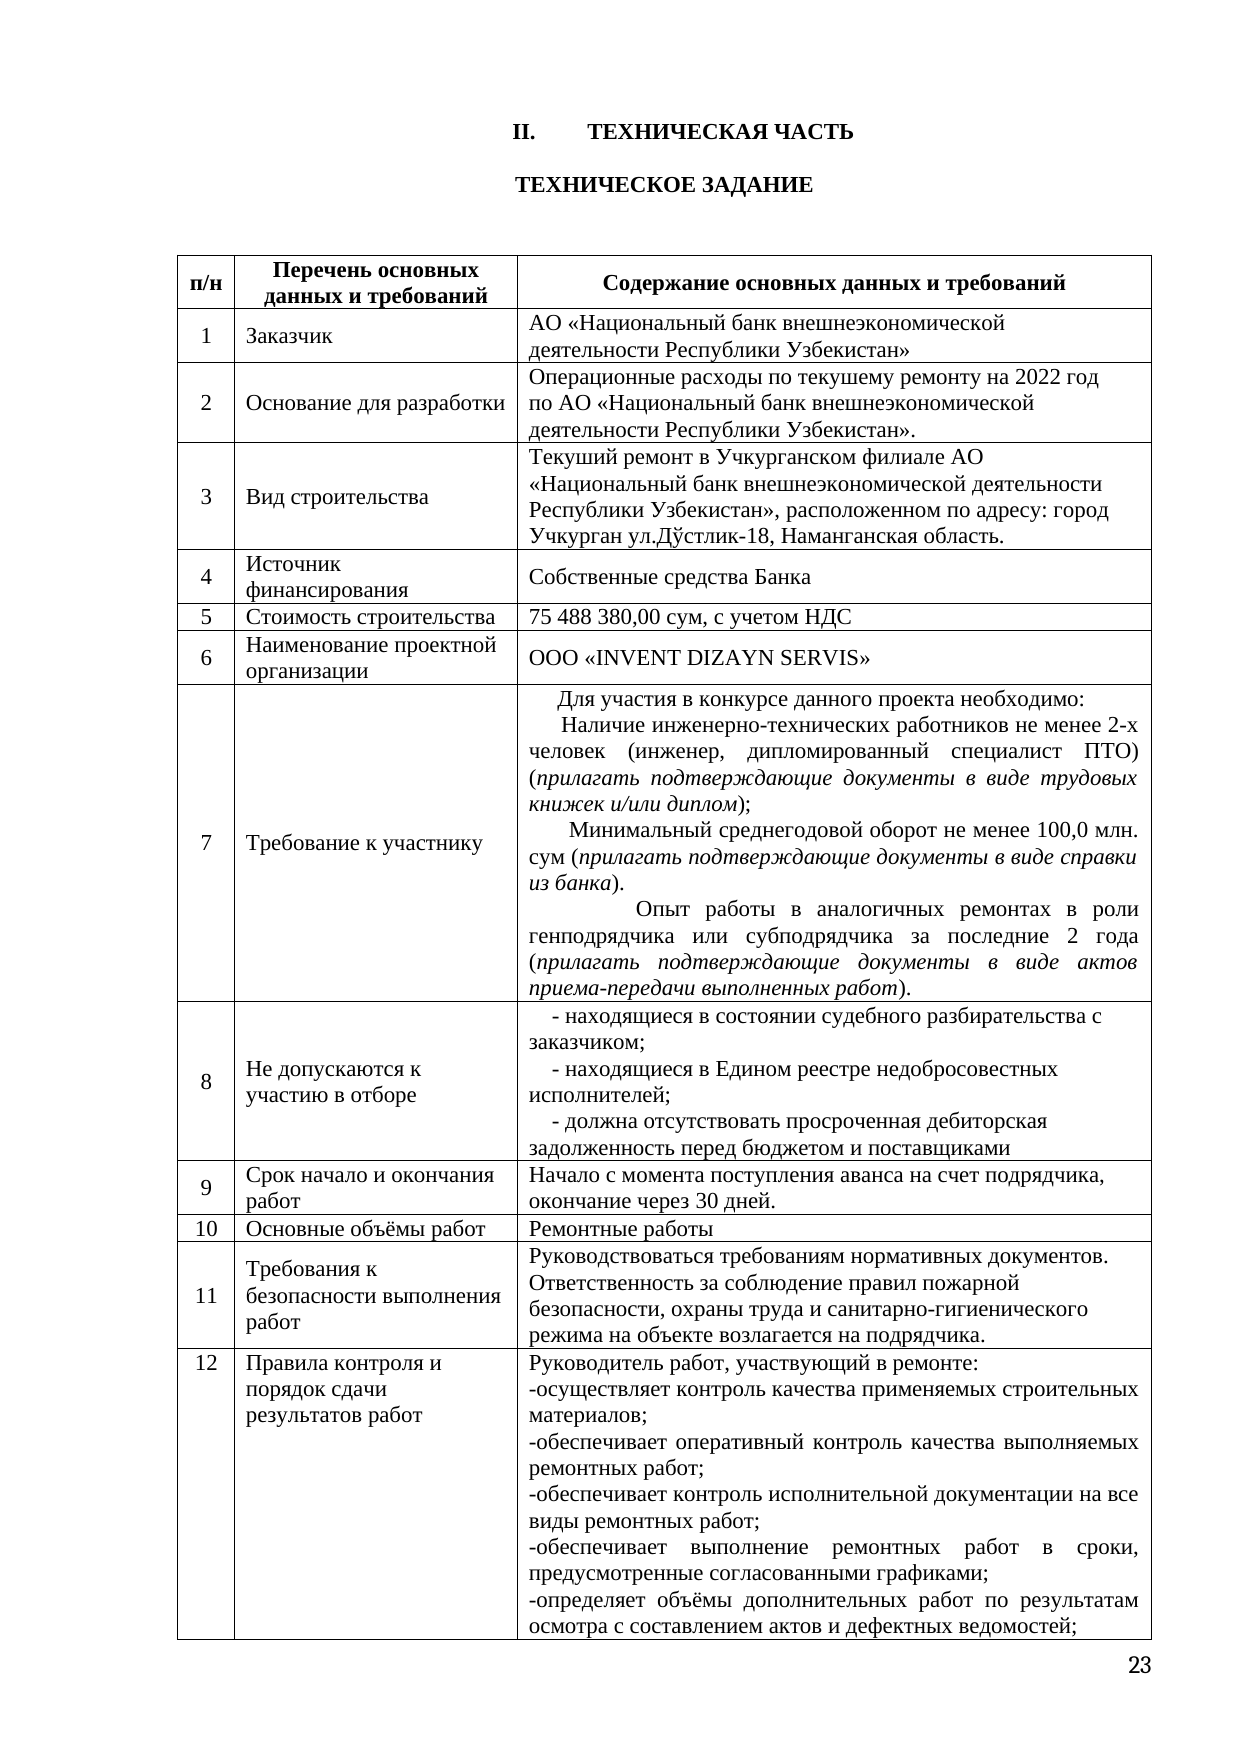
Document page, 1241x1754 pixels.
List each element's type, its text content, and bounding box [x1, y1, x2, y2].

table_cell Стоимость строительства [235, 604, 517, 630]
table_cell ООО «INVENT DIZAYN SERVIS» [518, 631, 1151, 683]
table_cell Руководствоваться требованиям нормативных документов. Ответственность за соблюдение правил пожарной безопасности, охраны труда и санитарно-гигиенического режима на объекте возлагается на подрядчика. [518, 1242, 1151, 1348]
table_cell Требования к безопасности выполнения работ [235, 1242, 517, 1348]
table_cell 75 488 380,00 сум, с учетом НДС [518, 604, 1151, 630]
table_cell Текуший ремонт в Учкурганском филиале АО «Национальный банк внешнеэкономической деятельности Республики Узбекистан», расположенном по адресу: город Учкурган ул.Дўстлик-18, Наманганская область. [518, 443, 1151, 549]
table_cell Вид строительства [235, 443, 517, 549]
table_cell Начало с момента поступления аванса на счет подрядчика, окончание через 30 дней. [518, 1161, 1151, 1214]
table_cell 12 [178, 1349, 234, 1638]
table_cell 9 [178, 1161, 234, 1214]
table_cell 8 [178, 1002, 234, 1160]
table_cell Срок начало и окончания работ [235, 1161, 517, 1214]
table_cell 5 [178, 604, 234, 630]
table_cell Собственные средства Банка [518, 550, 1151, 602]
table_cell - находящиеся в состоянии судебного разбирательства с заказчиком; - находящиеся в Едином реестре недобросовестных исполнителей; - должна отсутствовать просроченная дебиторская задолженность перед бюджетом и поставщиками [518, 1002, 1151, 1160]
text ТЕХНИЧЕСКОЕ ЗАДАНИЕ [177, 171, 1152, 197]
table_cell Ремонтные работы [518, 1215, 1151, 1241]
list ТЕХНИЧЕСКАЯ ЧАСТЬ [215, 118, 1152, 144]
table_cell 11 [178, 1242, 234, 1348]
table_cell Основные объёмы работ [235, 1215, 517, 1241]
table_cell Не допускаются к участию в отборе [235, 1002, 517, 1160]
table_cell Требование к участнику [235, 685, 517, 1001]
table_cell Основание для разработки [235, 363, 517, 442]
table_cell Для участия в конкурсе данного проекта необходимо: Наличие инженерно-технических работников не менее 2-х человек (инженер, дипломированный специалист ПТО) (прилагать подтверждающие документы в виде трудовых книжек и/или диплом); Минимальный среднегодовой оборот не менее 100,0 млн. сум (прилагать подтверждающие документы в виде справки из банка). Опыт работы в аналогичных ремонтах в роли генподрядчика или субподрядчика за последние 2 года (прилагать подтверждающие документы в виде актов приема-передачи выполненных работ). [518, 685, 1151, 1001]
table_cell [518, 1349, 1151, 1638]
table_cell Наименование проектной организации [235, 631, 517, 683]
table_cell 7 [178, 685, 234, 1001]
table_cell 6 [178, 631, 234, 683]
table_cell Заказчик [235, 309, 517, 362]
table_cell 10 [178, 1215, 234, 1241]
table_cell Источник финансирования [235, 550, 517, 602]
table_header п/н [178, 256, 234, 308]
table_cell 2 [178, 363, 234, 442]
table_cell 4 [178, 550, 234, 602]
table_header Перечень основных данных и требований [235, 256, 517, 308]
table_cell 1 [178, 309, 234, 362]
table_cell Операционные расходы по текушему ремонту на 2022 год по АО «Национальный банк внешнеэкономической деятельности Республики Узбекистан». [518, 363, 1151, 442]
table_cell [235, 1349, 517, 1638]
table_cell 3 [178, 443, 234, 549]
table_header Содержание основных данных и требований [518, 256, 1151, 308]
table_cell АО «Национальный банк внешнеэкономической деятельности Республики Узбекистан» [518, 309, 1151, 362]
